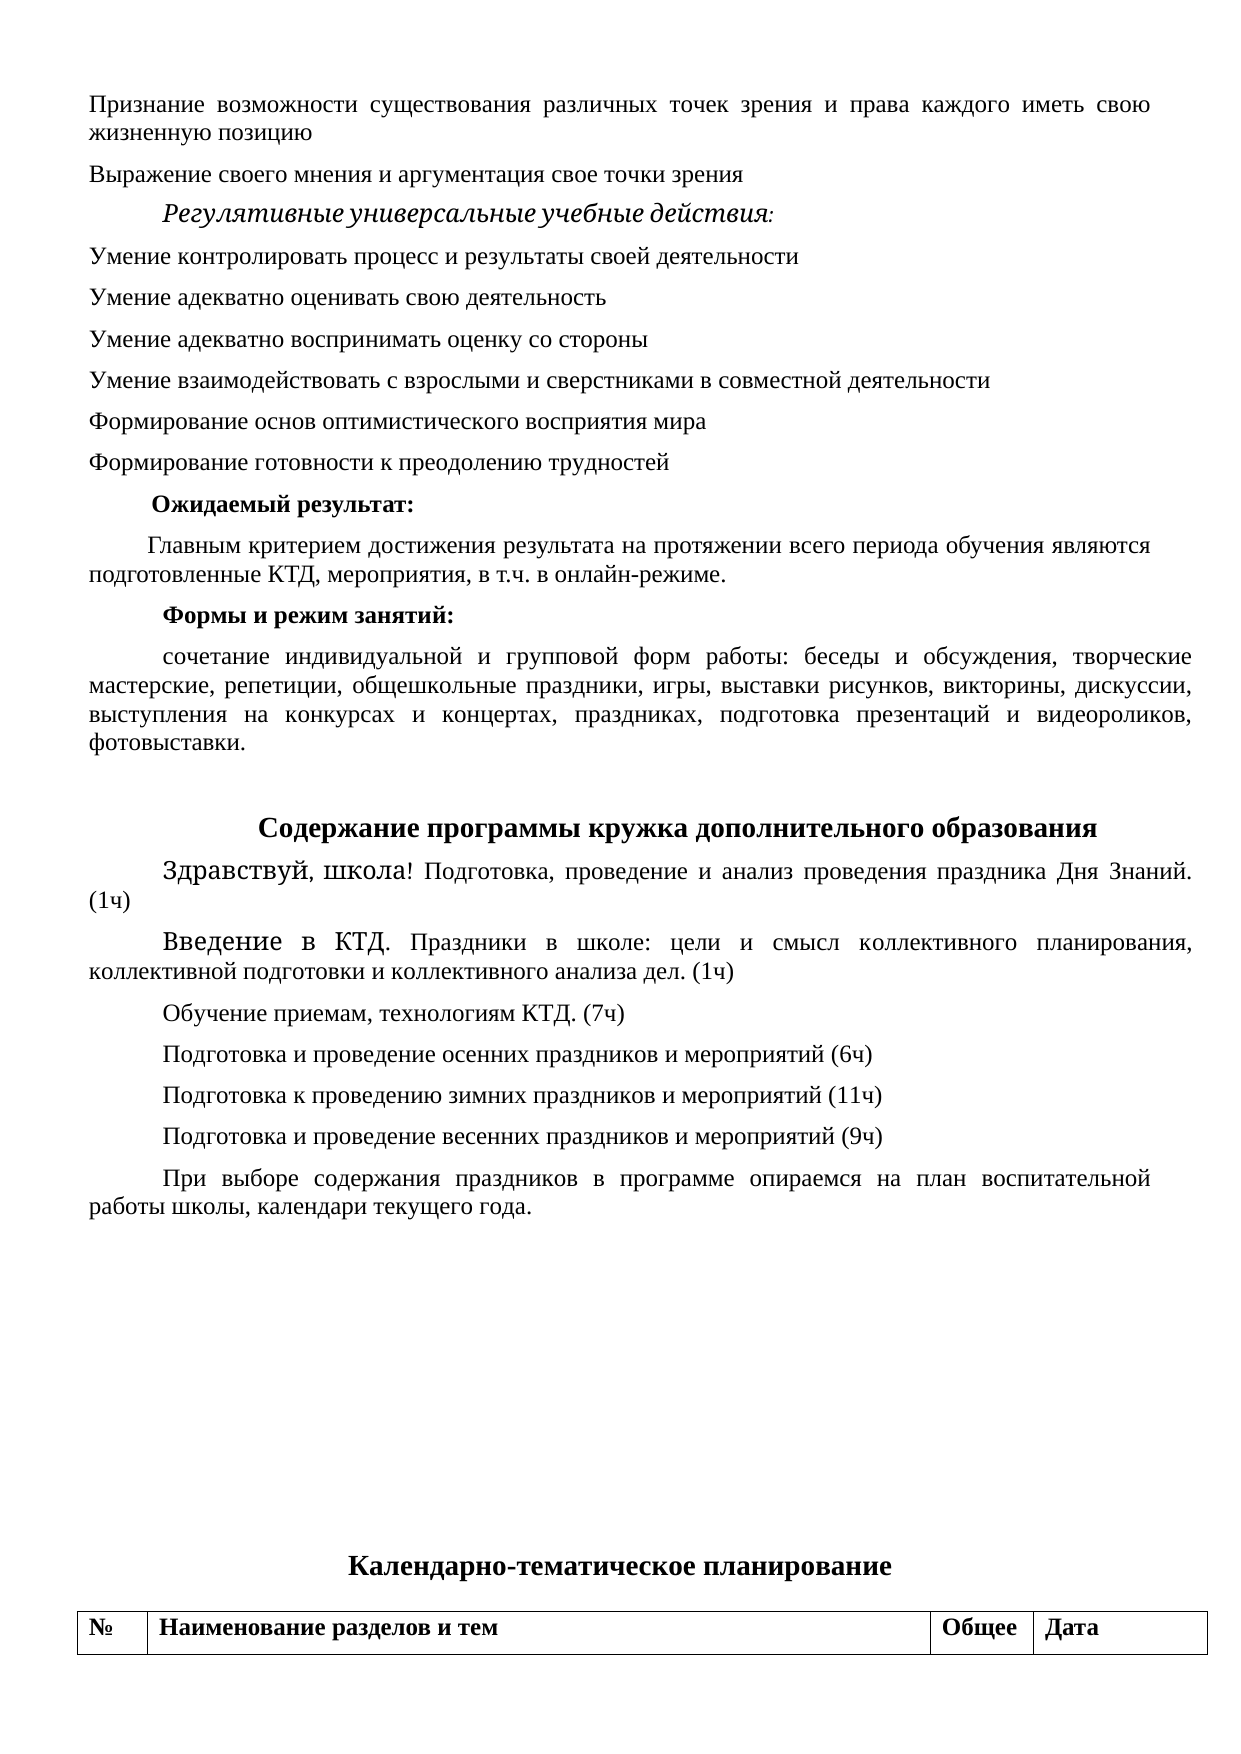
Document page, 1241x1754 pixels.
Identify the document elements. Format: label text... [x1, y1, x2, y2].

text Умение контролировать процесс и результаты своей деятельности [89, 241, 1152, 270]
text При выборе содержания праздников в программе опираемся на план воспитательной работы школы, календари текущего года. [89, 1163, 1152, 1220]
text Введение в КТД. Праздники в школе: цели и смысл коллективного планирования, коллективной подготовки и коллективного анализа дел. (1ч) [89, 927, 1193, 985]
text Формирование готовности к преодолению трудностей [89, 447, 1152, 476]
text сочетание индивидуальной и групповой форм работы: беседы и обсуждения, творческие мастерские, репетиции, общешкольные праздники, игры, выставки рисунков, викторины, дискуссии, выступления на конкурсах и концертах, праздниках, подготовка презентаций и видеороликов, фотовыставки. [89, 641, 1193, 756]
text Умение адекватно воспринимать оценку со стороны [89, 324, 1152, 352]
text Календарно-тематическое планирование [89, 1548, 1152, 1582]
text Подготовка и проведение весенних праздников и мероприятий (9ч) [89, 1121, 1152, 1150]
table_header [148, 1612, 930, 1653]
text Умение адекватно оценивать свою деятельность [89, 282, 1152, 311]
text Формирование основ оптимистического восприятия мира [89, 406, 1152, 435]
text Обучение приемам, технологиям КТД. (7ч) [89, 998, 1193, 1026]
table_header Дата [1034, 1612, 1207, 1653]
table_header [931, 1612, 1033, 1653]
text Умение взаимодействовать с взрослыми и сверстниками в совместной деятельности [89, 365, 1152, 394]
text Признание возможности существования различных точек зрения и права каждого иметь свою жизненную позицию [89, 89, 1152, 146]
text Выражение своего мнения и аргументация свое точки зрения [89, 159, 1152, 187]
text Ожидаемый результат: [89, 489, 1152, 517]
text Регулятивные универсальные учебные действия: [89, 200, 1193, 229]
text Формы и режим занятий: [89, 600, 1193, 629]
text Содержание программы кружка дополнительного образования [89, 810, 1193, 843]
text Подготовка и проведение осенних праздников и мероприятий (6ч) [89, 1039, 1152, 1068]
text Главным критерием достижения результата на протяжении всего периода обучения являются подготовленные КТД, мероприятия, в т.ч. в онлайн-режиме. [89, 530, 1152, 587]
table_header № п/п [78, 1612, 147, 1653]
text Подготовка к проведению зимних праздников и мероприятий (11ч) [89, 1080, 1193, 1109]
text Здравствуй, школа! Подготовка, проведение и анализ проведения праздника Дня Знаний. (1ч) [89, 856, 1193, 914]
